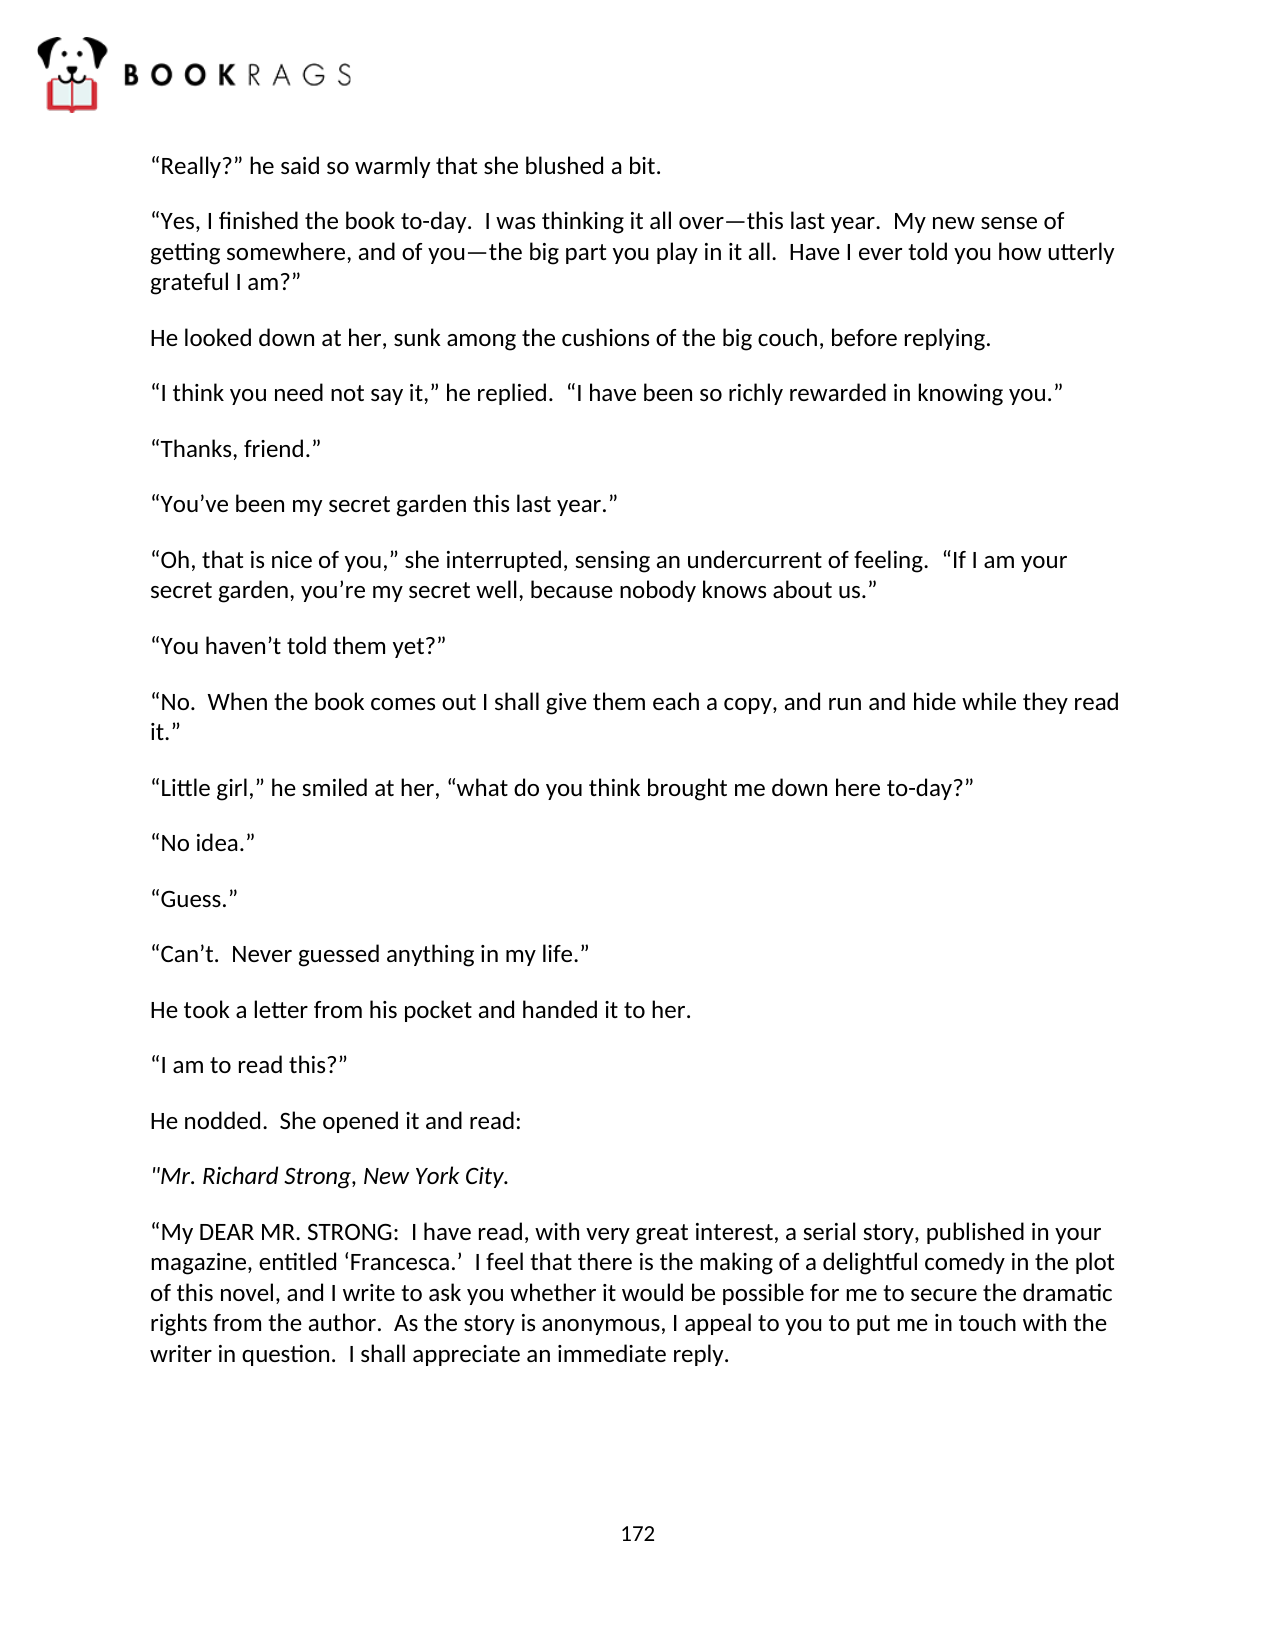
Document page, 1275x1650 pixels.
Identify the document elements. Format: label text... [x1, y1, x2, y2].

text “Oh, that is nice of you,” she interrupted, sensing an undercurrent of feeling. “If I am your secret garden, you’re my secret well, because nobody knows about us.” [150, 544, 1125, 605]
text He looked down at her, sunk among the cushions of the big couch, before replying. [150, 322, 1125, 353]
text “Really?” he said so warmly that she blushed a bit. [150, 150, 1125, 181]
text He nodded. She opened it and read: [150, 1105, 1125, 1135]
text He took a letter from his pocket and handed it to her. [150, 994, 1125, 1024]
text “Can’t. Never guessed anything in my life.” [150, 938, 1125, 969]
text “No idea.” [150, 827, 1125, 858]
text “Thanks, friend.” [150, 433, 1125, 464]
text “I am to read this?” [150, 1049, 1125, 1080]
text “No. When the book comes out I shall give them each a copy, and run and hide while they read it.” [150, 686, 1125, 747]
text “You haven’t told them yet?” [150, 630, 1125, 661]
text “I think you need not say it,” he replied. “I have been so richly rewarded in knowing you.” [150, 378, 1125, 408]
text “My DEAR MR. STRONG: I have read, with very great interest, a serial story, published in your magazine, entitled ‘Francesca.’ I feel that there is the making of a delightful comedy in the plot of this novel, and I write to ask you whether it would be possible for me to secure the dramatic rights from the author. As the story is anonymous, I appeal to you to put me in touch with the writer in question. I shall appreciate an immediate reply. [150, 1216, 1125, 1368]
picture [37, 37, 351, 113]
text “Guess.” [150, 883, 1125, 913]
text "Mr. Richard Strong, New York City. [150, 1160, 1125, 1191]
text “You’ve been my secret garden this last year.” [150, 489, 1125, 519]
text “Yes, I finished the book to-day. I was thinking it all over—­this last year. My new sense of getting somewhere, and of you—­the big part you play in it all. Have I ever told you how utterly grateful I am?” [150, 206, 1125, 297]
text “Little girl,” he smiled at her, “what do you think brought me down here to-day?” [150, 772, 1125, 802]
